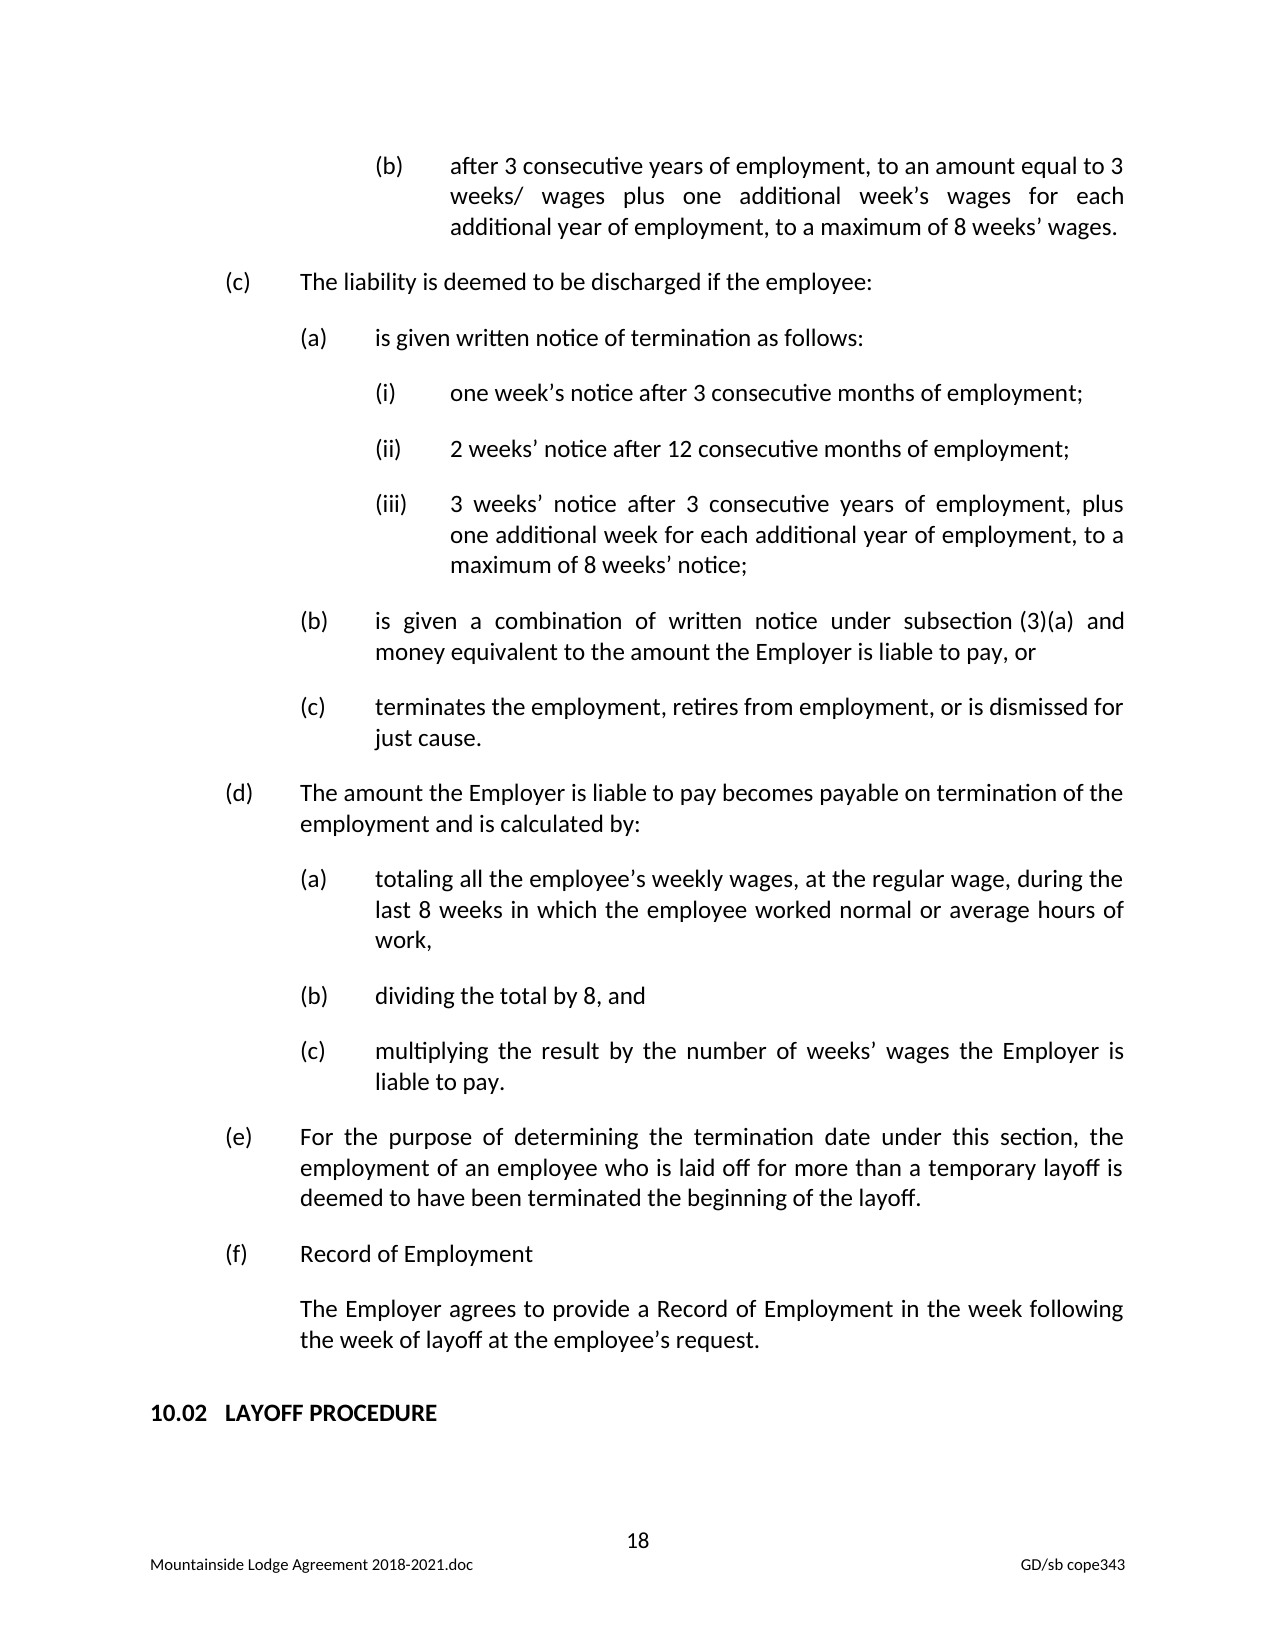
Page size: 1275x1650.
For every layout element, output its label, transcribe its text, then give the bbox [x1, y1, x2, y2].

text (c) The liability is deemed to be discharged if the employee: [225, 267, 1125, 297]
text 10.02 LAYOFF PROCEDURE [150, 1398, 1125, 1428]
text (d) The amount the Employer is liable to pay becomes payable on termination of the employment and is calculated by: [225, 777, 1125, 838]
text (b) dividing the total by 8, and [300, 980, 1125, 1010]
text (a) is given written notice of termination as follows: [300, 322, 1125, 353]
text (c) terminates the employment, retires from employment, or is dismissed for just cause. [300, 691, 1125, 752]
text (iii) 3 weeks’ notice after 3 consecutive years of employment, plus one additional week for each additional year of employment, to a maximum of 8 weeks’ notice; [375, 489, 1125, 580]
text (f) Record of Employment [225, 1238, 1125, 1268]
text The Employer agrees to provide a Record of Employment in the week following the week of layoff at the employee’s request. [300, 1293, 1125, 1354]
text (b) is given a combination of written notice under subsection (3)(a) and money equivalent to the amount the Employer is liable to pay, or [300, 605, 1125, 666]
text (b) after 3 consecutive years of employment, to an amount equal to 3 weeks/ wages plus one additional week’s wages for each additional year of employment, to a maximum of 8 weeks’ wages. [375, 150, 1125, 242]
text (c) multiplying the result by the number of weeks’ wages the Employer is liable to pay. [300, 1035, 1125, 1096]
text (i) one week’s notice after 3 consecutive months of employment; [375, 378, 1125, 408]
text (a) totaling all the employee’s weekly wages, at the regular wage, during the last 8 weeks in which the employee worked normal or average hours of work, [300, 863, 1125, 955]
text (e) For the purpose of determining the termination date under this section, the employment of an employee who is laid off for more than a temporary layoff is deemed to have been terminated the beginning of the layoff. [225, 1121, 1125, 1213]
text (ii) 2 weeks’ notice after 12 consecutive months of employment; [375, 433, 1125, 464]
